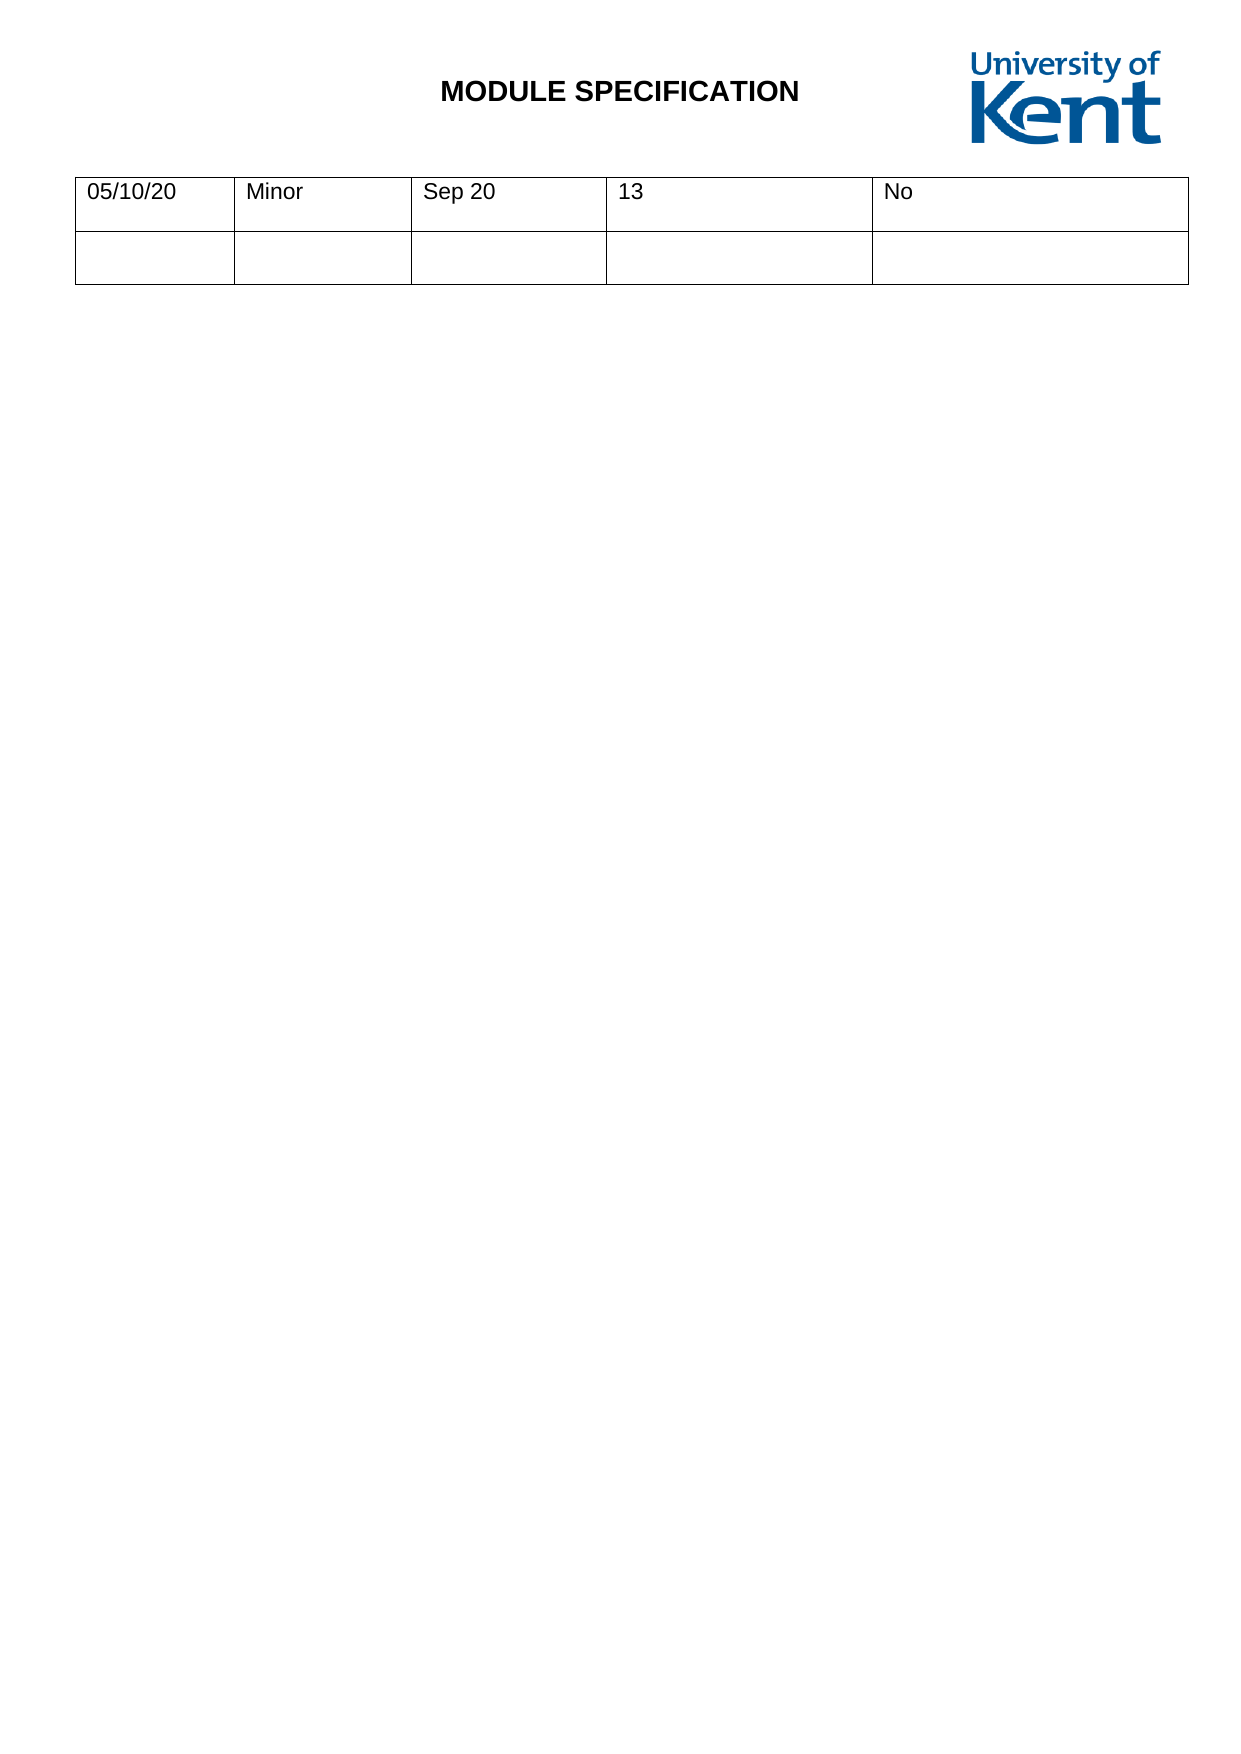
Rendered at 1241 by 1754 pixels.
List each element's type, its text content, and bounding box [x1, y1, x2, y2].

table_cell 13 [607, 178, 872, 231]
picture [970, 48, 1163, 145]
table_cell Sep 20 [412, 178, 606, 231]
table_cell [76, 232, 234, 284]
table_cell [607, 232, 872, 284]
table_cell 05/10/20 [76, 178, 234, 231]
table_cell Minor [235, 178, 411, 231]
table_cell [412, 232, 606, 284]
table_cell [873, 232, 1188, 284]
table_cell [235, 232, 411, 284]
table_cell No [873, 178, 1188, 231]
